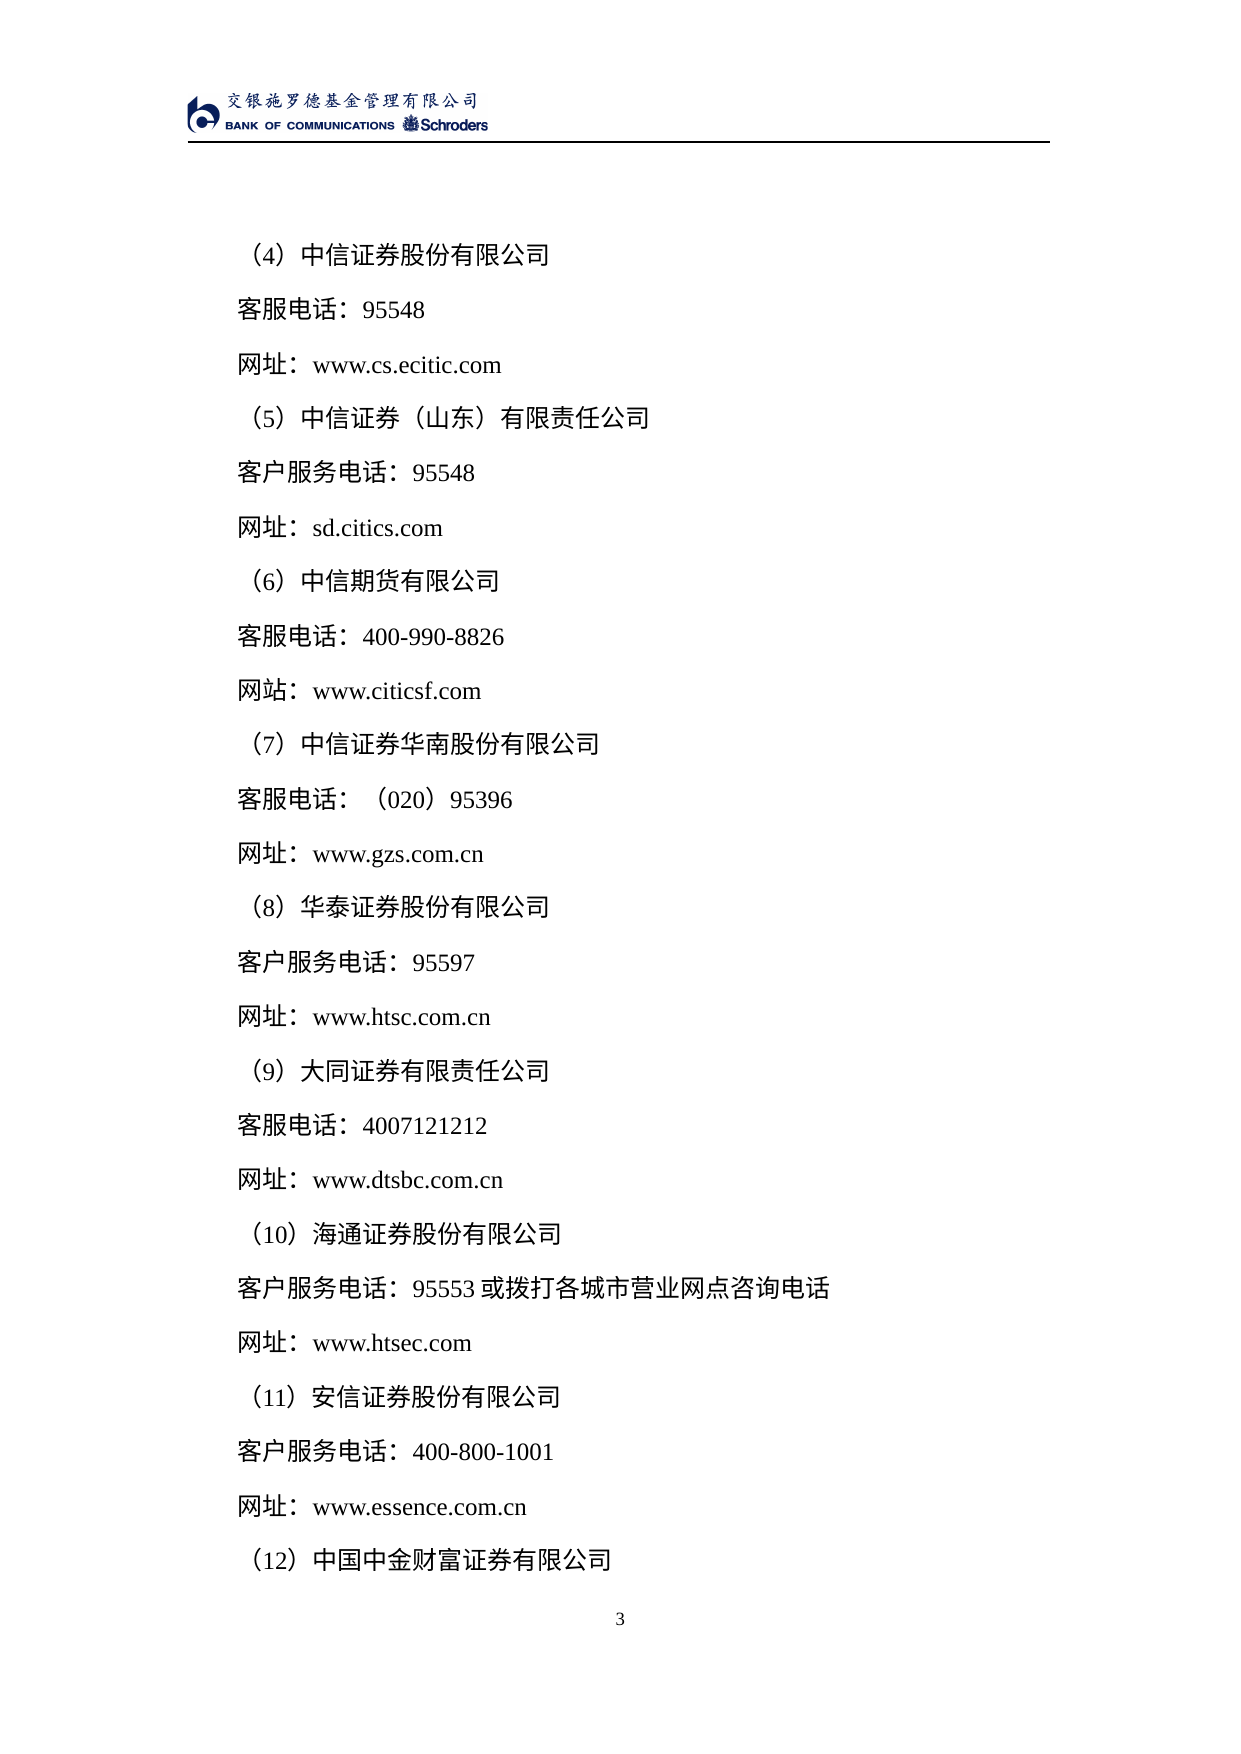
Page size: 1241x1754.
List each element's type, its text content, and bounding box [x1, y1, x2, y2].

text （6）中信期货有限公司 [187, 562, 1053, 598]
text 客服电话：4007121212 [187, 1105, 1053, 1142]
text 网址：www.essence.com.cn [187, 1486, 1053, 1522]
text 客户服务电话：95548 [187, 453, 1053, 489]
text 客户服务电话：400-800-1001 [187, 1432, 1053, 1468]
text 客服电话：（020）95396 [187, 779, 1053, 815]
text 网址：www.gzs.com.cn [187, 833, 1053, 870]
text （9）大同证券有限责任公司 [187, 1051, 1053, 1087]
text 客服电话：95548 [187, 290, 1053, 326]
text 客户服务电话：95553或拨打各城市营业网点咨询电话 [187, 1268, 1053, 1305]
text 网址：www.htsec.com [187, 1323, 1053, 1359]
text （5）中信证券（山东）有限责任公司 [187, 398, 1053, 435]
text 网址：www.dtsbc.com.cn [187, 1160, 1053, 1196]
text 客户服务电话：95597 [187, 942, 1053, 978]
text 网站：www.citicsf.com [187, 670, 1053, 707]
text 网址：www.cs.ecitic.com [187, 344, 1053, 380]
text （11）安信证券股份有限公司 [187, 1377, 1053, 1413]
text （7）中信证券华南股份有限公司 [187, 725, 1053, 761]
text （4）中信证券股份有限公司 [187, 235, 1053, 272]
text 网址：sd.citics.com [187, 507, 1053, 543]
text （12）中国中金财富证券有限公司 [187, 1540, 1053, 1577]
text （10）海通证券股份有限公司 [187, 1214, 1053, 1250]
text （8）华泰证券股份有限公司 [187, 888, 1053, 924]
text 客服电话：400-990-8826 [187, 616, 1053, 652]
text 网址：www.htsc.com.cn [187, 997, 1053, 1033]
picture [187, 93, 488, 133]
